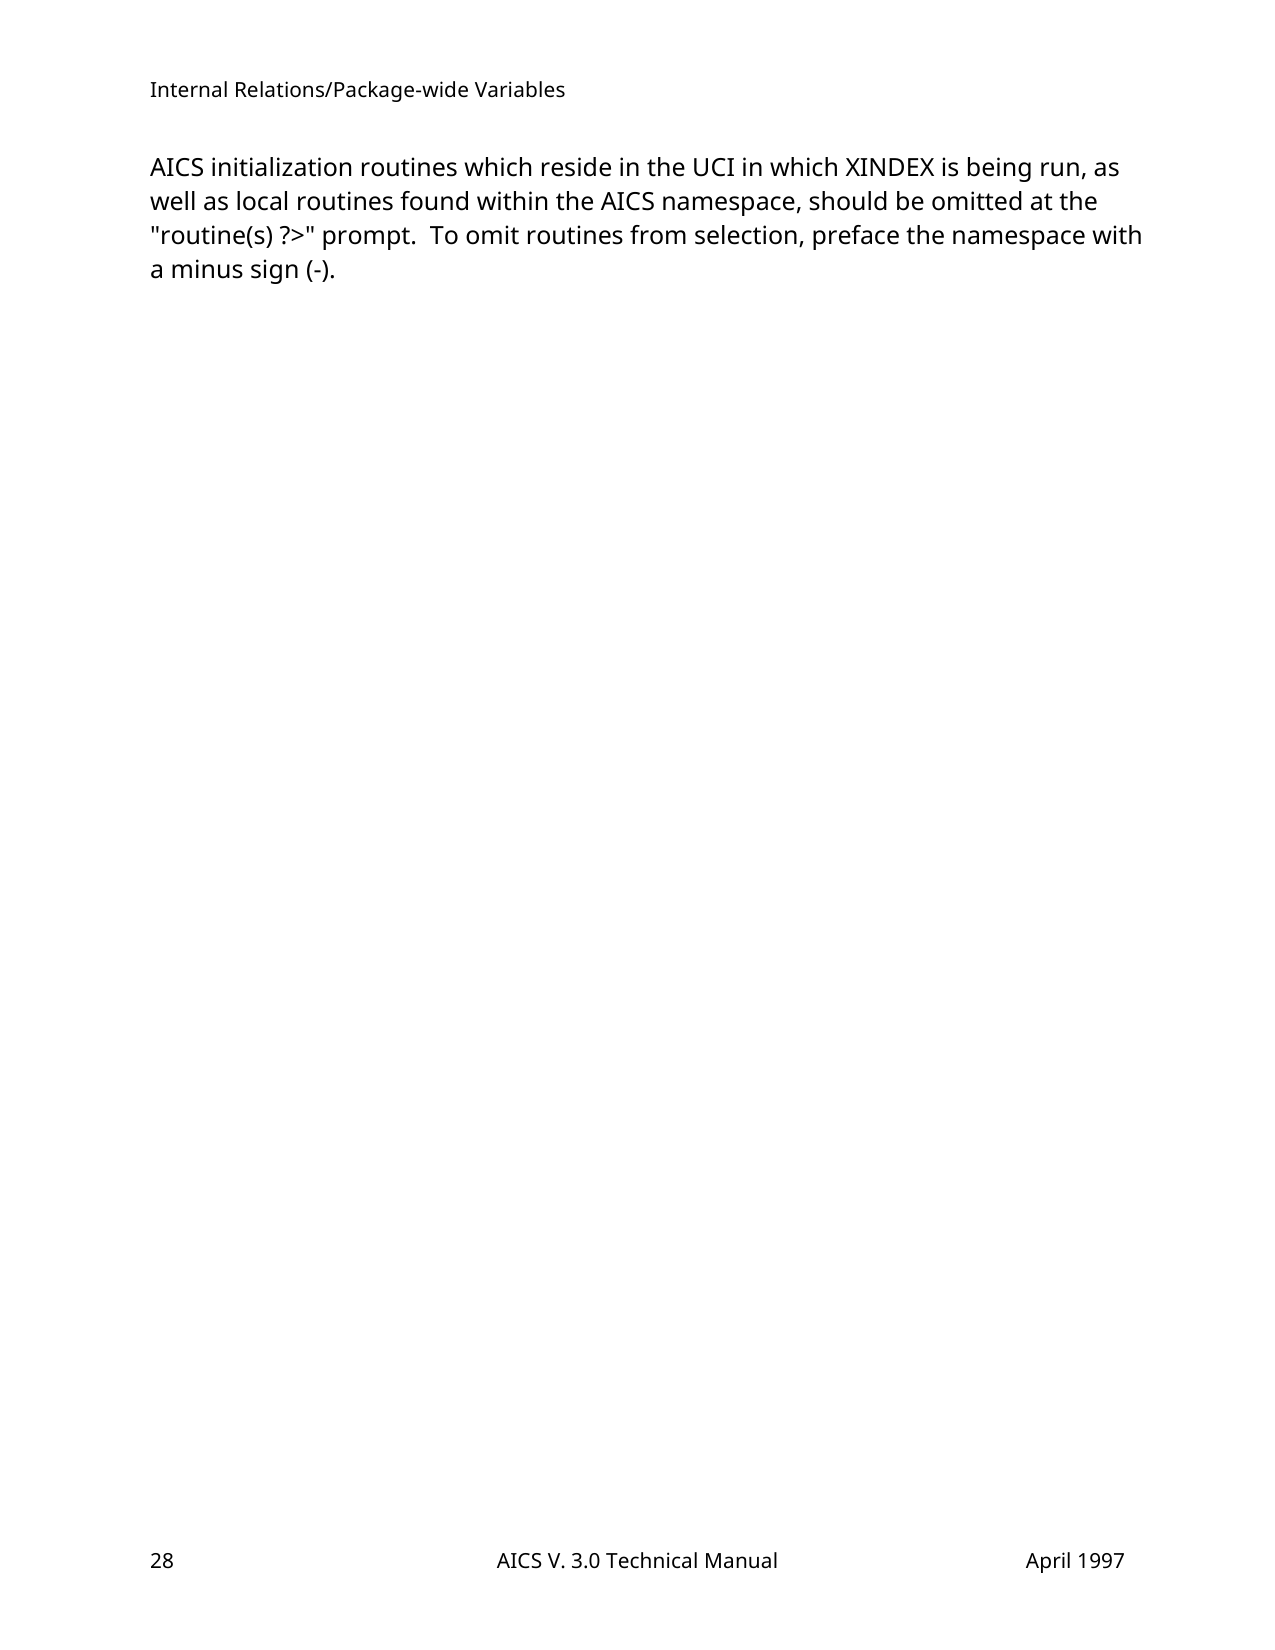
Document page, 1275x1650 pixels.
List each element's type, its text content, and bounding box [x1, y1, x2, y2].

text AICS initialization routines which reside in the UCI in which XINDEX is being run, as well as local routines found within the AICS namespace, should be omitted at the "routine(s) ?>" prompt. To omit routines from selection, preface the namespace with a minus sign (-).Inquire to Option File [150, 150, 1144, 286]
